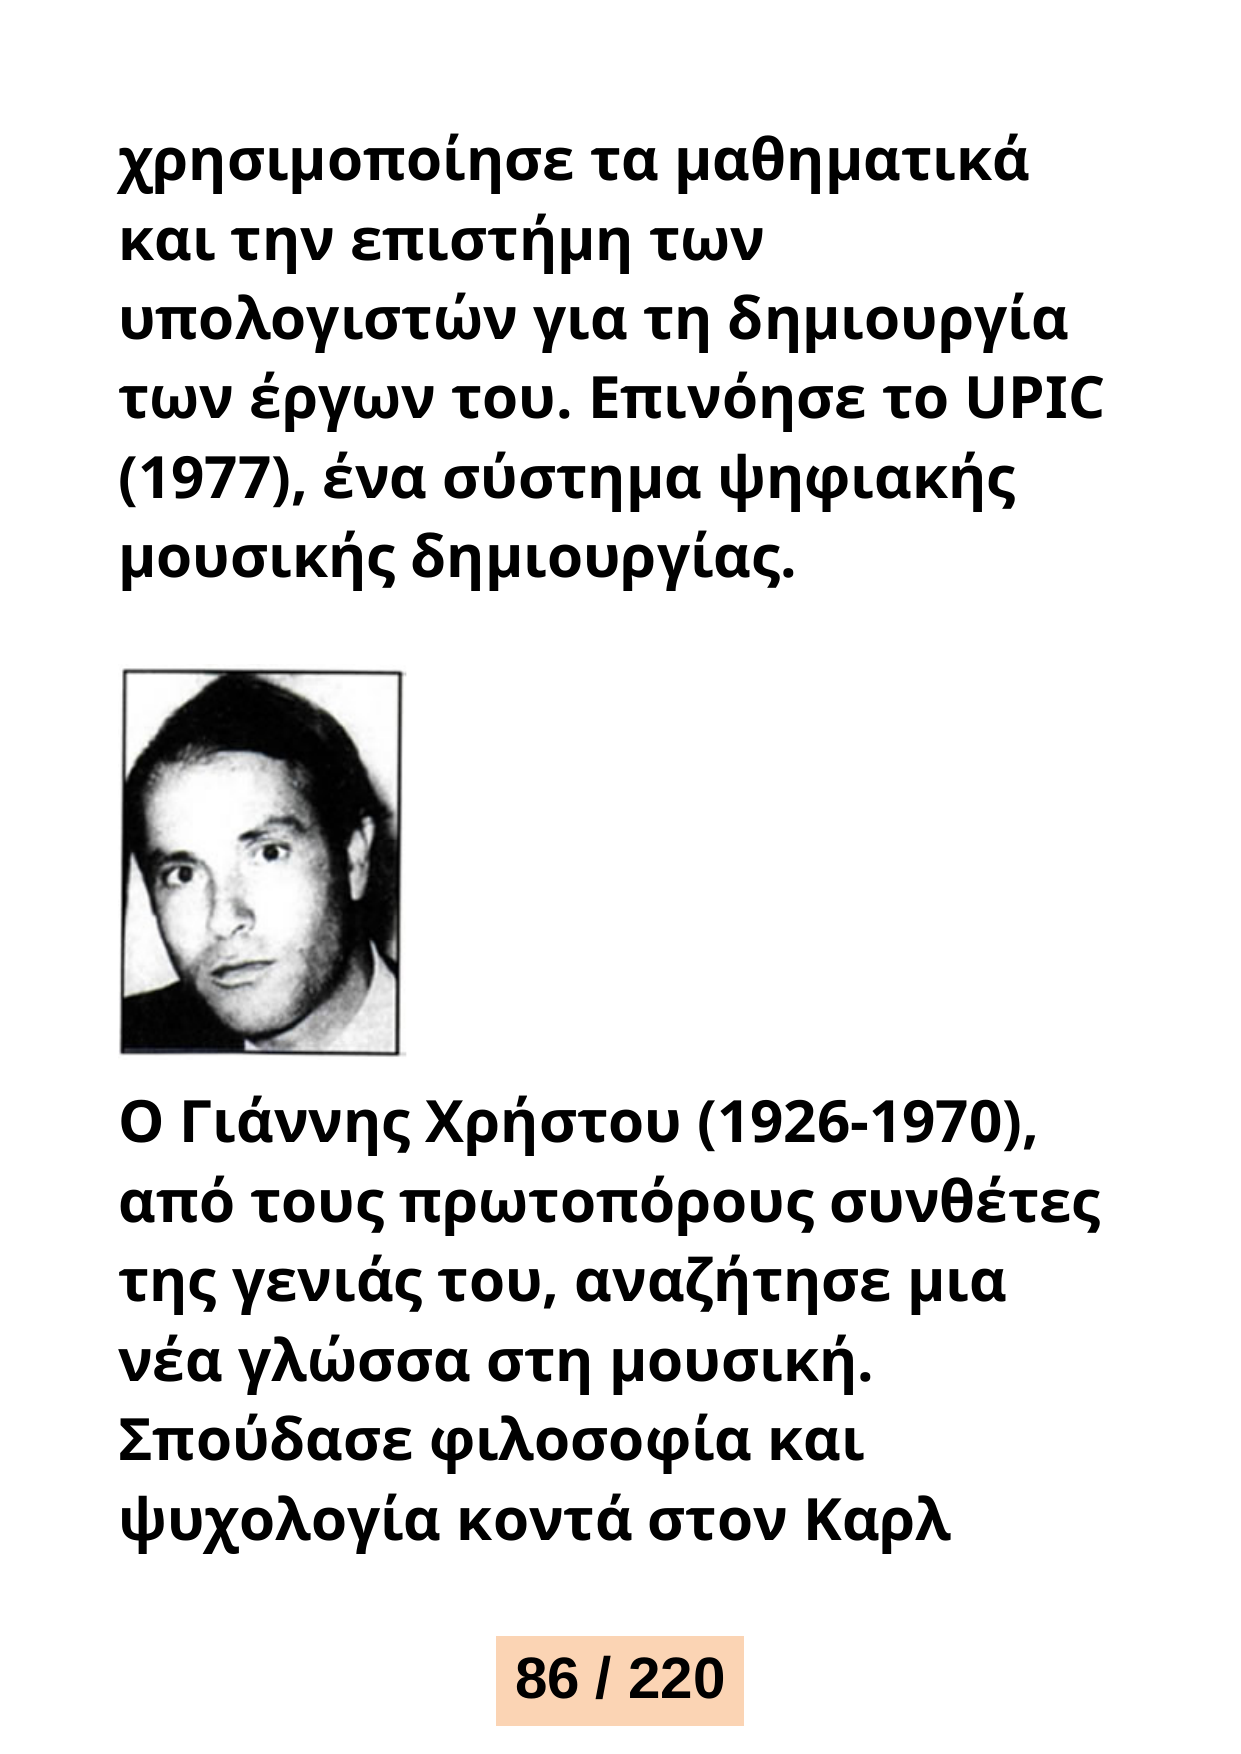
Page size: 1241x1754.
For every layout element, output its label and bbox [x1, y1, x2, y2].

picture [118, 664, 407, 1060]
text [118, 118, 1122, 595]
text [118, 1080, 1122, 1557]
